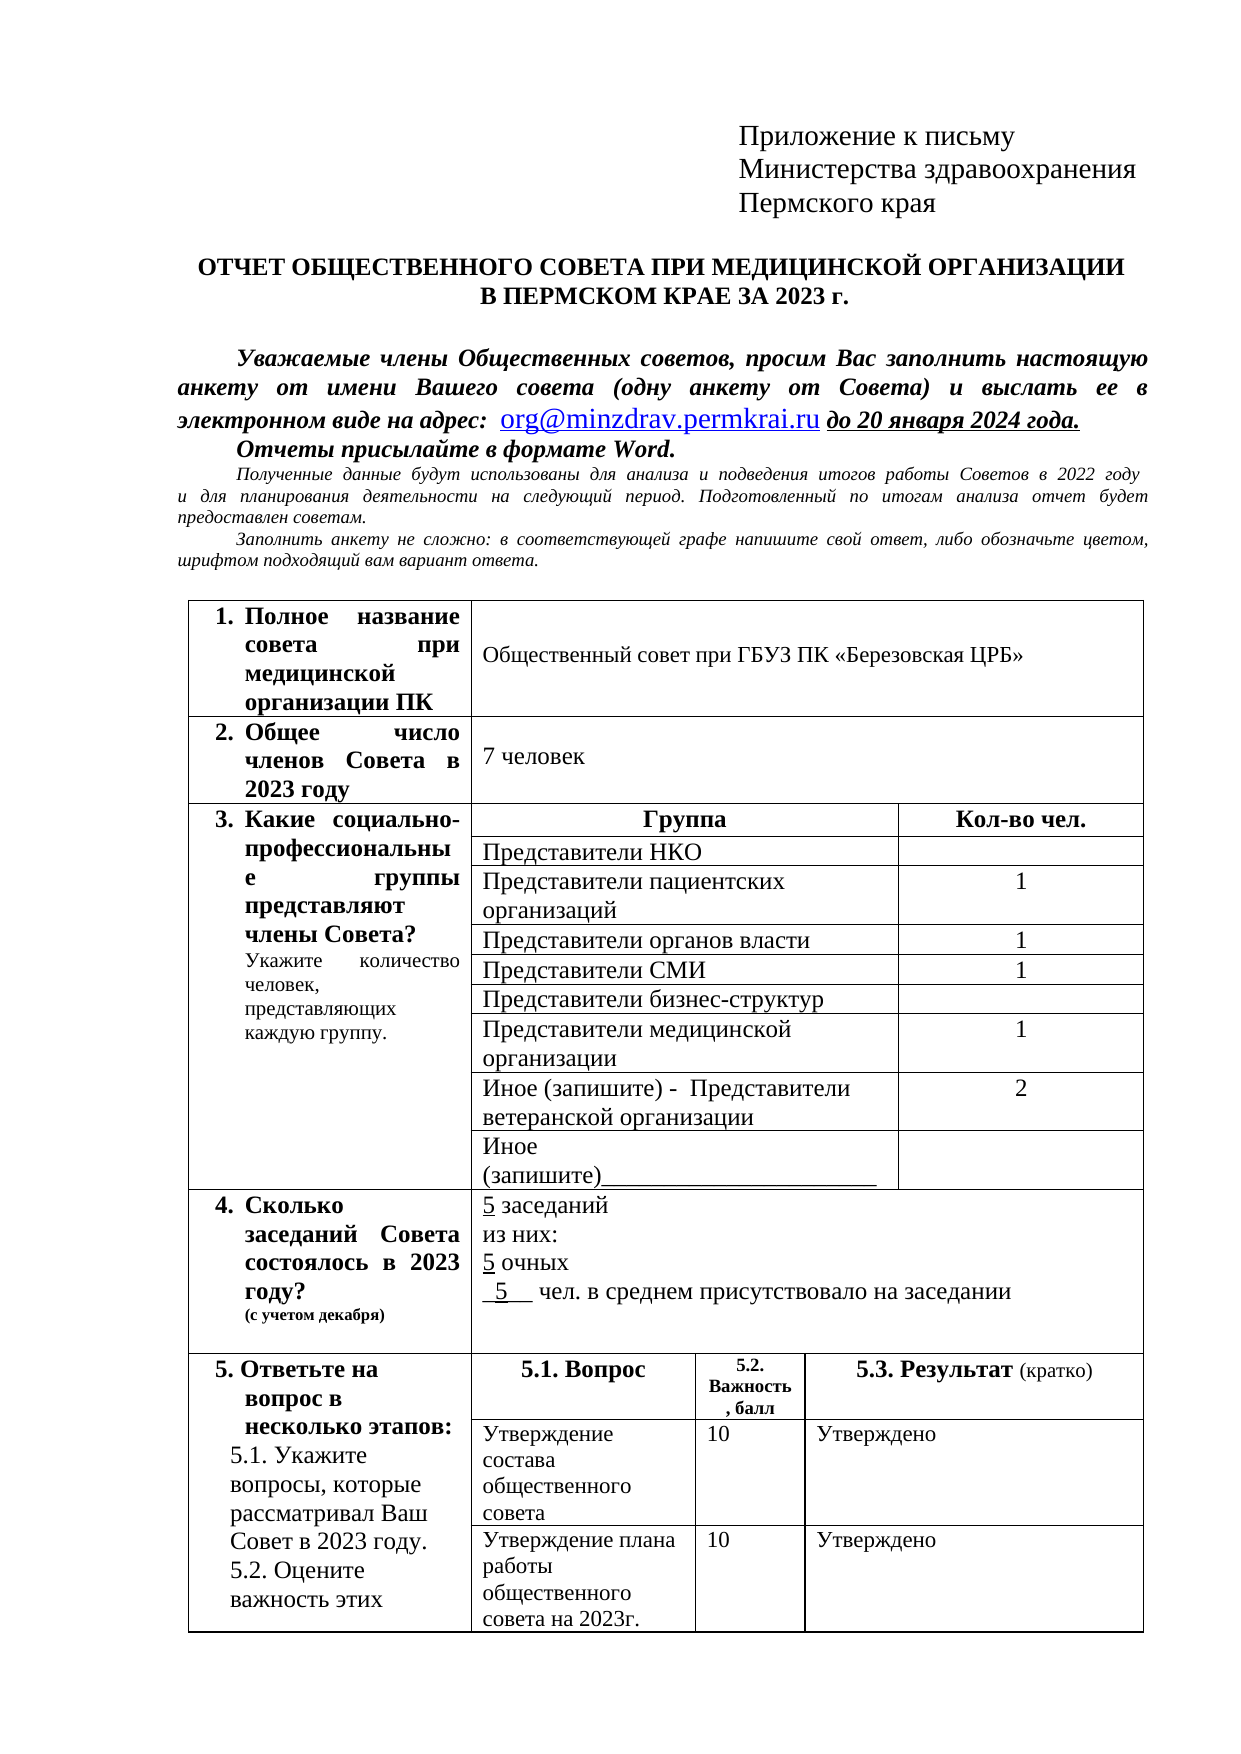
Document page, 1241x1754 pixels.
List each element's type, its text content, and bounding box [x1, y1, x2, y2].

table_cell 5.1. Вопрос [472, 1354, 695, 1418]
table_cell Представители НКО [472, 837, 898, 865]
table_cell Представители СМИ [472, 955, 898, 983]
table_cell Иное (запишите) - Представители ветеранской организации [472, 1073, 898, 1130]
table_cell 1 [899, 955, 1143, 983]
text Отчеты присылайте в формате Word. [177, 434, 1152, 463]
table_cell 1 [899, 925, 1143, 954]
table_cell Группа [472, 804, 898, 836]
text Заполнить анкету не сложно: в соответствующей графе напишите свой ответ, либо обозначьте цветом, шрифтом подходящий вам вариант ответа. [177, 528, 1152, 571]
table_cell Иное (запишите)______________________ [472, 1131, 898, 1189]
table_cell 5 заседаний из них: 5 очных _5__ чел. в среднем присутствовало на заседании [472, 1190, 1143, 1353]
table_header Общественный совет при ГБУЗ ПК «Березовская ЦРБ» [472, 601, 1143, 716]
table_cell 5.2. Важность, балл [696, 1354, 804, 1418]
table_cell Представители медицинской организации [472, 1014, 898, 1072]
table_cell 10 [696, 1526, 804, 1631]
table_cell 1 [899, 1014, 1143, 1072]
table_cell 7 человек [472, 717, 1143, 803]
table_cell [899, 985, 1143, 1013]
table_cell Представители бизнес-структур [472, 985, 898, 1013]
table_cell Представители пациентских организаций [472, 866, 898, 924]
table_cell 5.3. Результат (кратко) [806, 1354, 1143, 1418]
table_cell 10 [696, 1420, 804, 1525]
table_cell Утверждение состава общественного совета [472, 1420, 695, 1525]
table_cell Представители органов власти [472, 925, 898, 954]
table_cell 2 [899, 1073, 1143, 1130]
table_cell [899, 1131, 1143, 1189]
table_cell Утверждено [806, 1526, 1143, 1631]
table_cell Сколько заседаний Совета состоялось в 2023 году? (с учетом декабря) [189, 1190, 471, 1353]
table_cell [899, 837, 1143, 865]
table_cell 1 [899, 866, 1143, 924]
table_cell Общее число членов Совета в 2023 году [189, 717, 471, 803]
text Уважаемые члены Общественных советов, просим Вас заполнить настоящую анкету от имени Вашего совета (одну анкету от Совета) и выслать ее в электронном виде на адрес: org@minzdrav.permkrai.ru до 20 января 2024 года. [177, 343, 1152, 434]
text ОТЧЕТ ОБЩЕСТВЕННОГО СОВЕТА ПРИ МЕДИЦИНСКОЙ ОРГАНИЗАЦИИ В ПЕРМСКОМ КРАЕ ЗА 2023 г. [177, 252, 1152, 310]
table_cell Утверждено [806, 1420, 1143, 1525]
table_cell 5. Ответьте на вопрос в несколько этапов: 5.1. Укажите вопросы, которые рассматривал Ваш Совет в 2023 году. 5.2. Оцените важность этих вопросов по 10-ти бальной шкале. 5.3. Укажите кратко результат рассмотрения этих вопросов: какие были приняты решения по этим вопросам. [189, 1354, 471, 1631]
table_cell Какие социально-профессиональные группы представляют члены Совета? Укажите количество человек, представляющих каждую группу. [189, 804, 471, 1189]
text Приложение к письму Министерства здравоохранения Пермского края [738, 118, 1152, 219]
table_header Полное название совета при медицинской организации ПК [189, 601, 471, 716]
table_cell Утверждение плана работы общественного совета на 2023г. [472, 1526, 695, 1631]
text Полученные данные будут использованы для анализа и подведения итогов работы Советов в 2022 году и для планирования деятельности на следующий период. Подготовленный по итогам анализа отчет будет предоставлен советам. [177, 463, 1152, 528]
table_cell Кол-во чел. [899, 804, 1143, 836]
